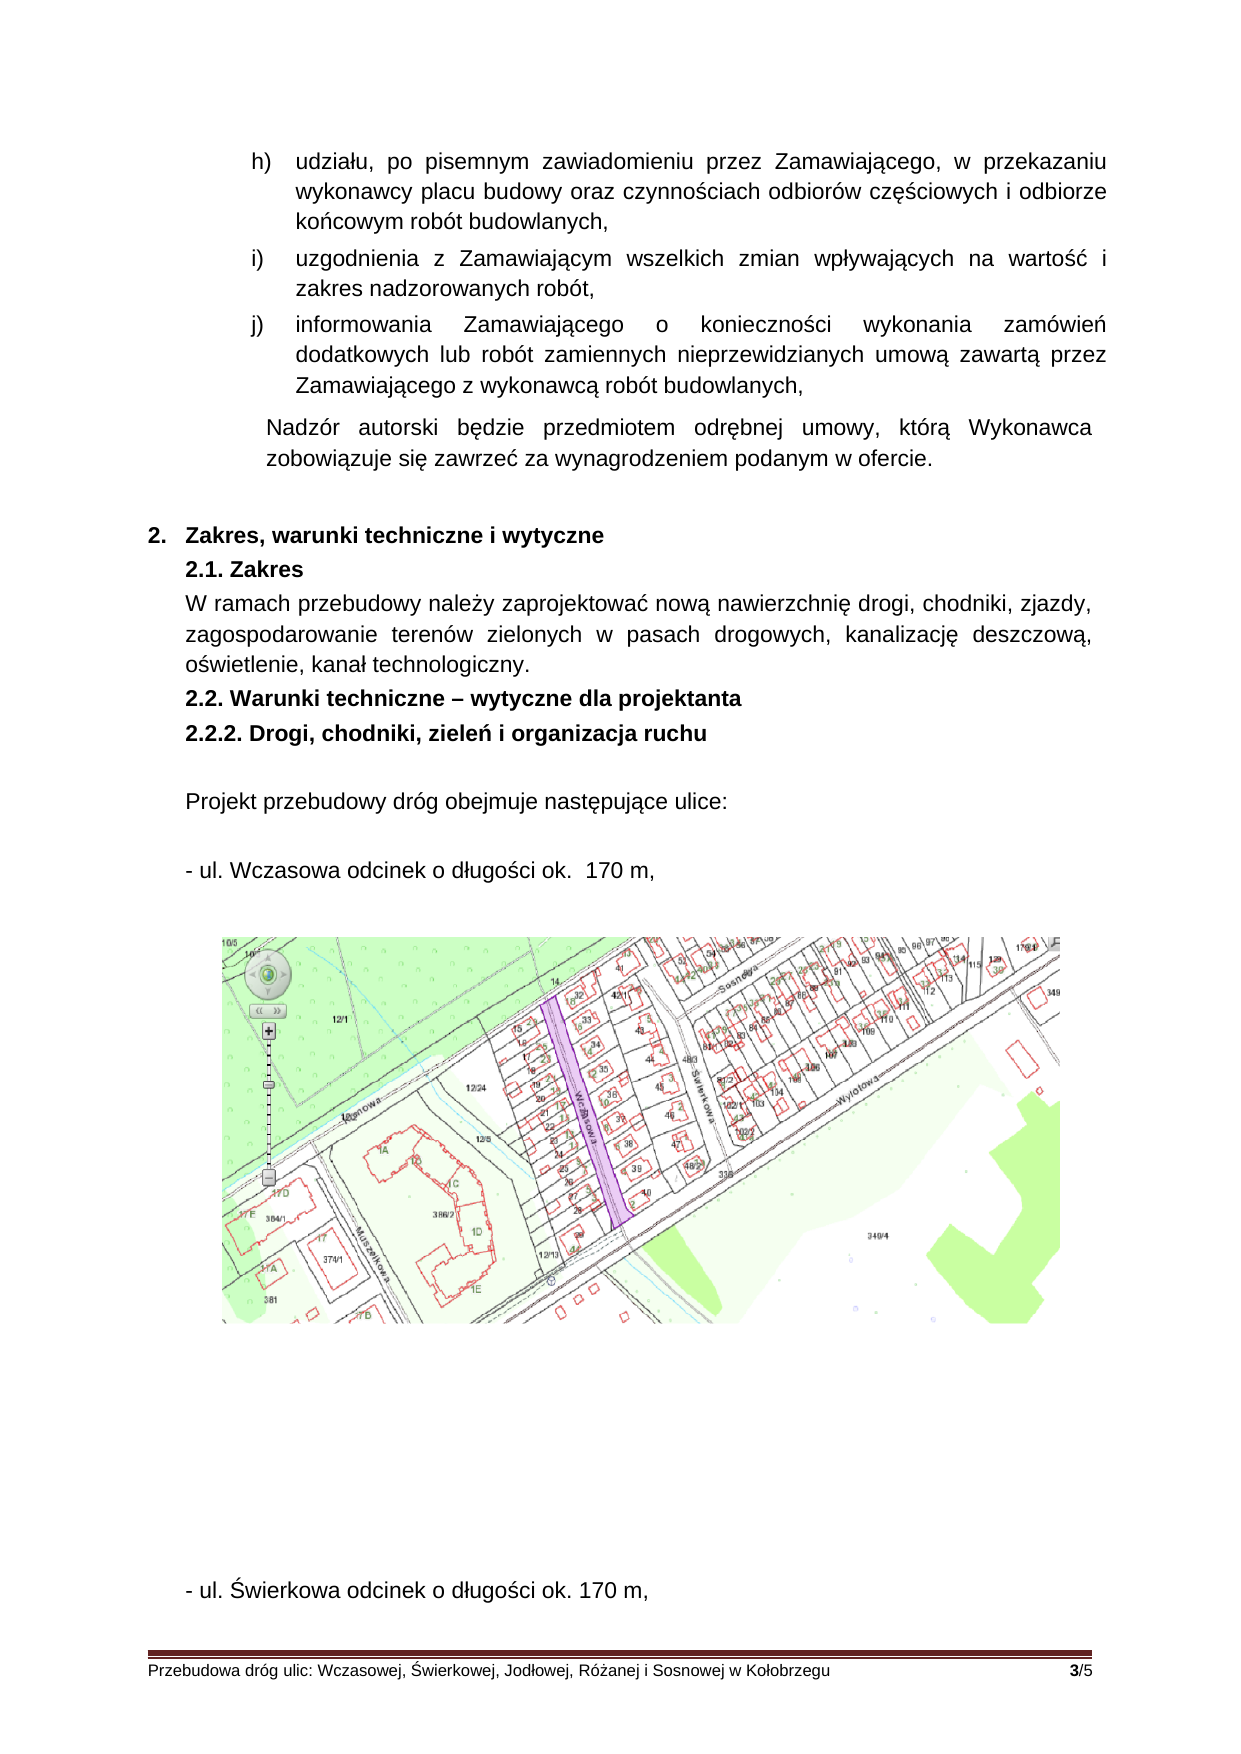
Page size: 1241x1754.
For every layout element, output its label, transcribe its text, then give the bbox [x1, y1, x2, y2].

list uzgodnienia z Zamawiającym wszelkich zmian wpływających na wartość i zakres nadzorowanych robót, [251, 244, 1107, 301]
text Projekt przebudowy dróg obejmuje następujące ulice: [185, 788, 1092, 815]
text - ul. Wczasowa odcinek o długości ok. 170 m, [185, 857, 1092, 883]
text 2.2.2. Drogi, chodniki, zieleń i organizacja ruchu [185, 719, 1092, 746]
list udziału, po pisemnym zawiadomieniu przez Zamawiającego, w przekazaniu wykonawcy placu budowy oraz czynnościach odbiorów częściowych i odbiorze końcowym robót budowlanych, [251, 148, 1107, 234]
text 2.1. Zakres [185, 556, 1092, 582]
list Zakres, warunki techniczne i wytyczne [148, 522, 1092, 548]
text W ramach przebudowy należy zaprojektować nową nawierzchnię drogi, chodniki, zjazdy, zagospodarowanie terenów zielonych w pasach drogowych, kanalizację deszczową, oświetlenie, kanał technologiczny. [185, 590, 1092, 677]
text 2.2. Warunki techniczne – wytyczne dla projektanta [185, 685, 1092, 712]
text Nadzór autorski będzie przedmiotem odrębnej umowy, którą Wykonawca zobowiązuje się zawrzeć za wynagrodzeniem podanym w ofercie. [266, 414, 1092, 471]
text - ul. Świerkowa odcinek o długości ok. 170 m, [185, 1577, 1092, 1603]
picture [185, 925, 1130, 1362]
list informowania Zamawiającego o konieczności wykonania zamówień dodatkowych lub robót zamiennych nieprzewidzianych umową zawartą przez Zamawiającego z wykonawcą robót budowlanych, [251, 311, 1107, 398]
